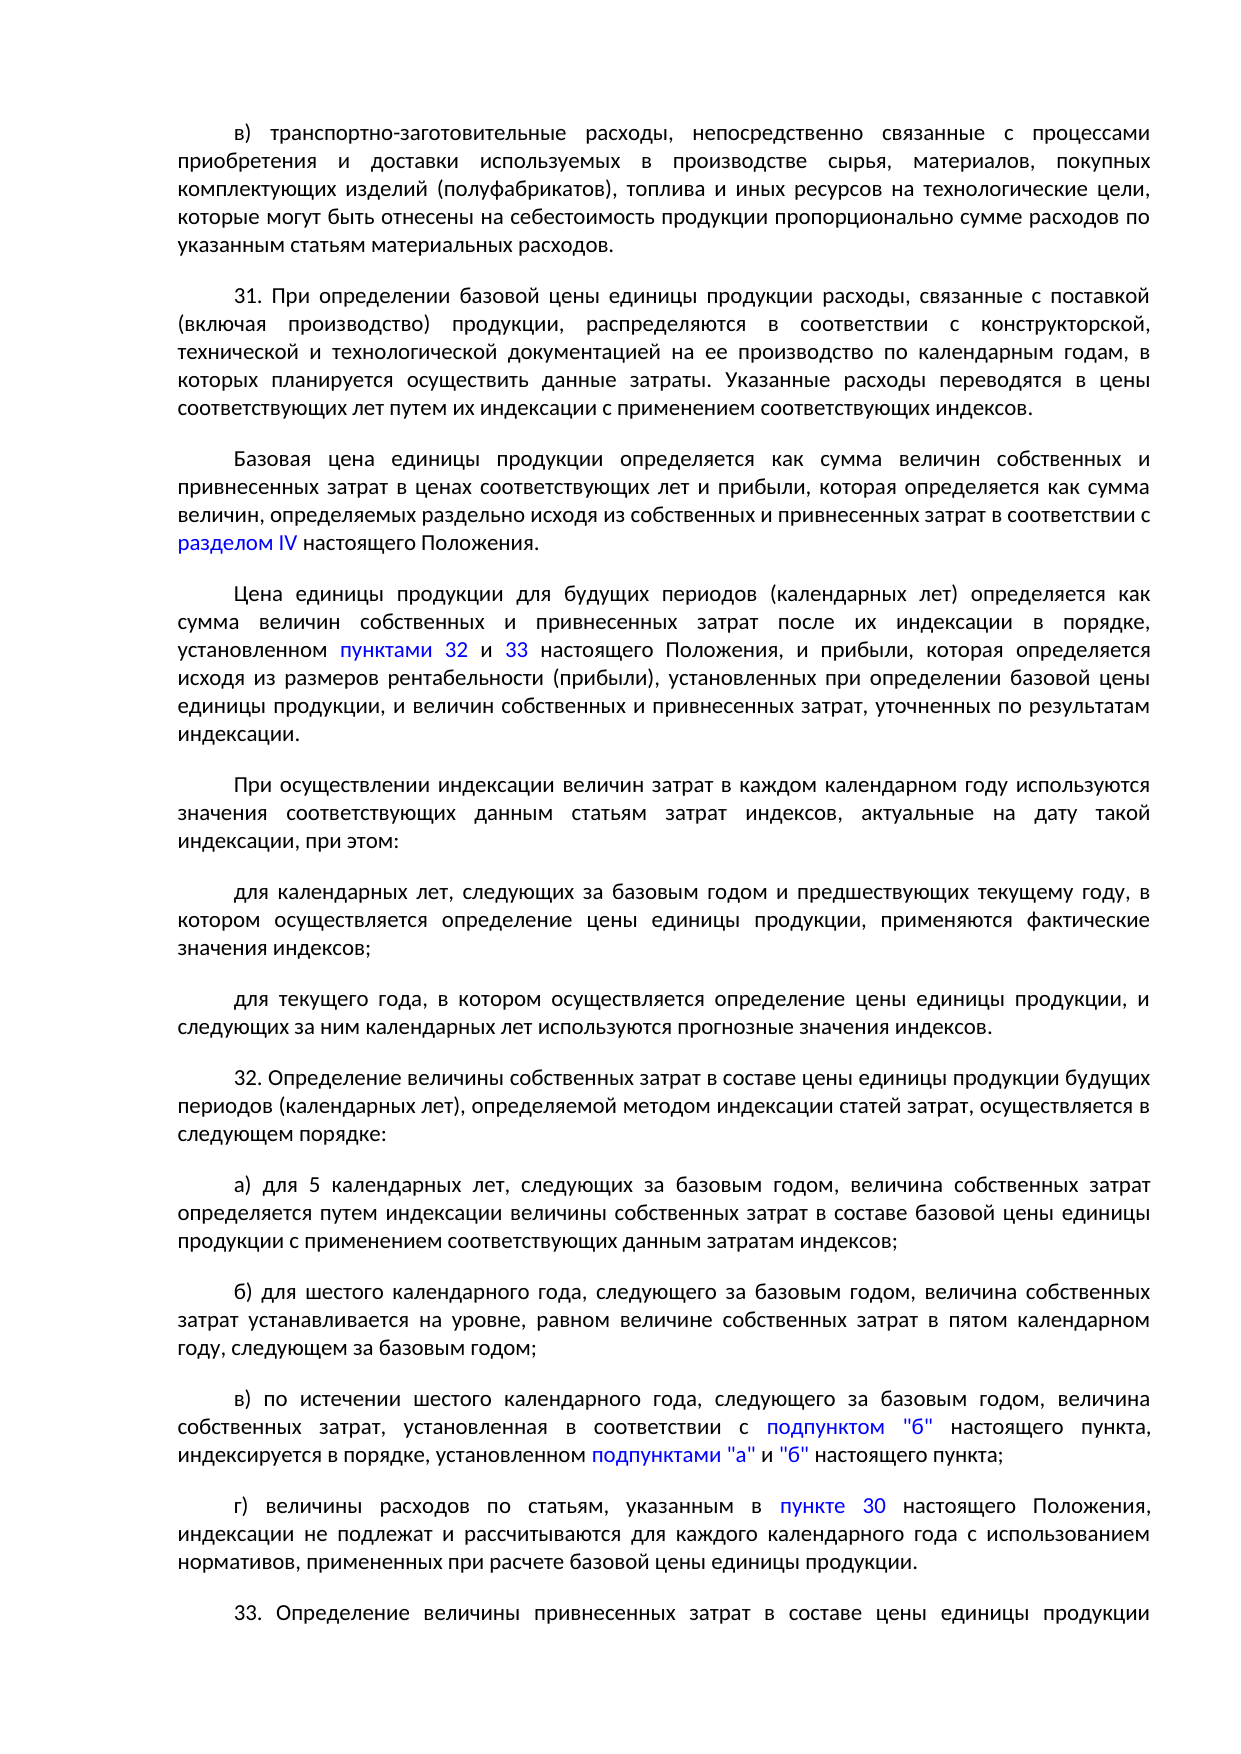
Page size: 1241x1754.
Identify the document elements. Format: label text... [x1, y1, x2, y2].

text 31. При определении базовой цены единицы продукции расходы, связанные с поставкой (включая производство) продукции, распределяются в соответствии с конструкторской, технической и технологической документацией на ее производство по календарным годам, в которых планируется осуществить данные затраты. Указанные расходы переводятся в цены соответствующих лет путем их индексации с применением соответствующих индексов. [177, 281, 1152, 421]
text г) величины расходов по статьям, указанным в пункте 30 настоящего Положения, индексации не подлежат и рассчитываются для каждого календарного года с использованием нормативов, примененных при расчете базовой цены единицы продукции. [177, 1491, 1152, 1575]
text в) транспортно-заготовительные расходы, непосредственно связанные с процессами приобретения и доставки используемых в производстве сырья, материалов, покупных комплектующих изделий (полуфабрикатов), топлива и иных ресурсов на технологические цели, которые могут быть отнесены на себестоимость продукции пропорционально сумме расходов по указанным статьям материальных расходов. [177, 118, 1152, 258]
text Цена единицы продукции для будущих периодов (календарных лет) определяется как сумма величин собственных и привнесенных затрат после их индексации в порядке, установленном пунктами 32 и 33 настоящего Положения, и прибыли, которая определяется исходя из размеров рентабельности (прибыли), установленных при определении базовой цены единицы продукции, и величин собственных и привнесенных затрат, уточненных по результатам индексации. [177, 579, 1152, 747]
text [177, 1598, 1152, 1626]
text 32. Определение величины собственных затрат в составе цены единицы продукции будущих периодов (календарных лет), определяемой методом индексации статей затрат, осуществляется в следующем порядке: [177, 1063, 1152, 1147]
text а) для 5 календарных лет, следующих за базовым годом, величина собственных затрат определяется путем индексации величины собственных затрат в составе базовой цены единицы продукции с применением соответствующих данным затратам индексов; [177, 1170, 1152, 1254]
text для календарных лет, следующих за базовым годом и предшествующих текущему году, в котором осуществляется определение цены единицы продукции, применяются фактические значения индексов; [177, 877, 1152, 961]
text б) для шестого календарного года, следующего за базовым годом, величина собственных затрат устанавливается на уровне, равном величине собственных затрат в пятом календарном году, следующем за базовым годом; [177, 1277, 1152, 1361]
text Базовая цена единицы продукции определяется как сумма величин собственных и привнесенных затрат в ценах соответствующих лет и прибыли, которая определяется как сумма величин, определяемых раздельно исходя из собственных и привнесенных затрат в соответствии с разделом IV настоящего Положения. [177, 444, 1152, 556]
text для текущего года, в котором осуществляется определение цены единицы продукции, и следующих за ним календарных лет используются прогнозные значения индексов. [177, 984, 1152, 1040]
text При осуществлении индексации величин затрат в каждом календарном году используются значения соответствующих данным статьям затрат индексов, актуальные на дату такой индексации, при этом: [177, 770, 1152, 854]
text в) по истечении шестого календарного года, следующего за базовым годом, величина собственных затрат, установленная в соответствии с подпунктом "б" настоящего пункта, индексируется в порядке, установленном подпунктами "а" и "б" настоящего пункта; [177, 1384, 1152, 1468]
